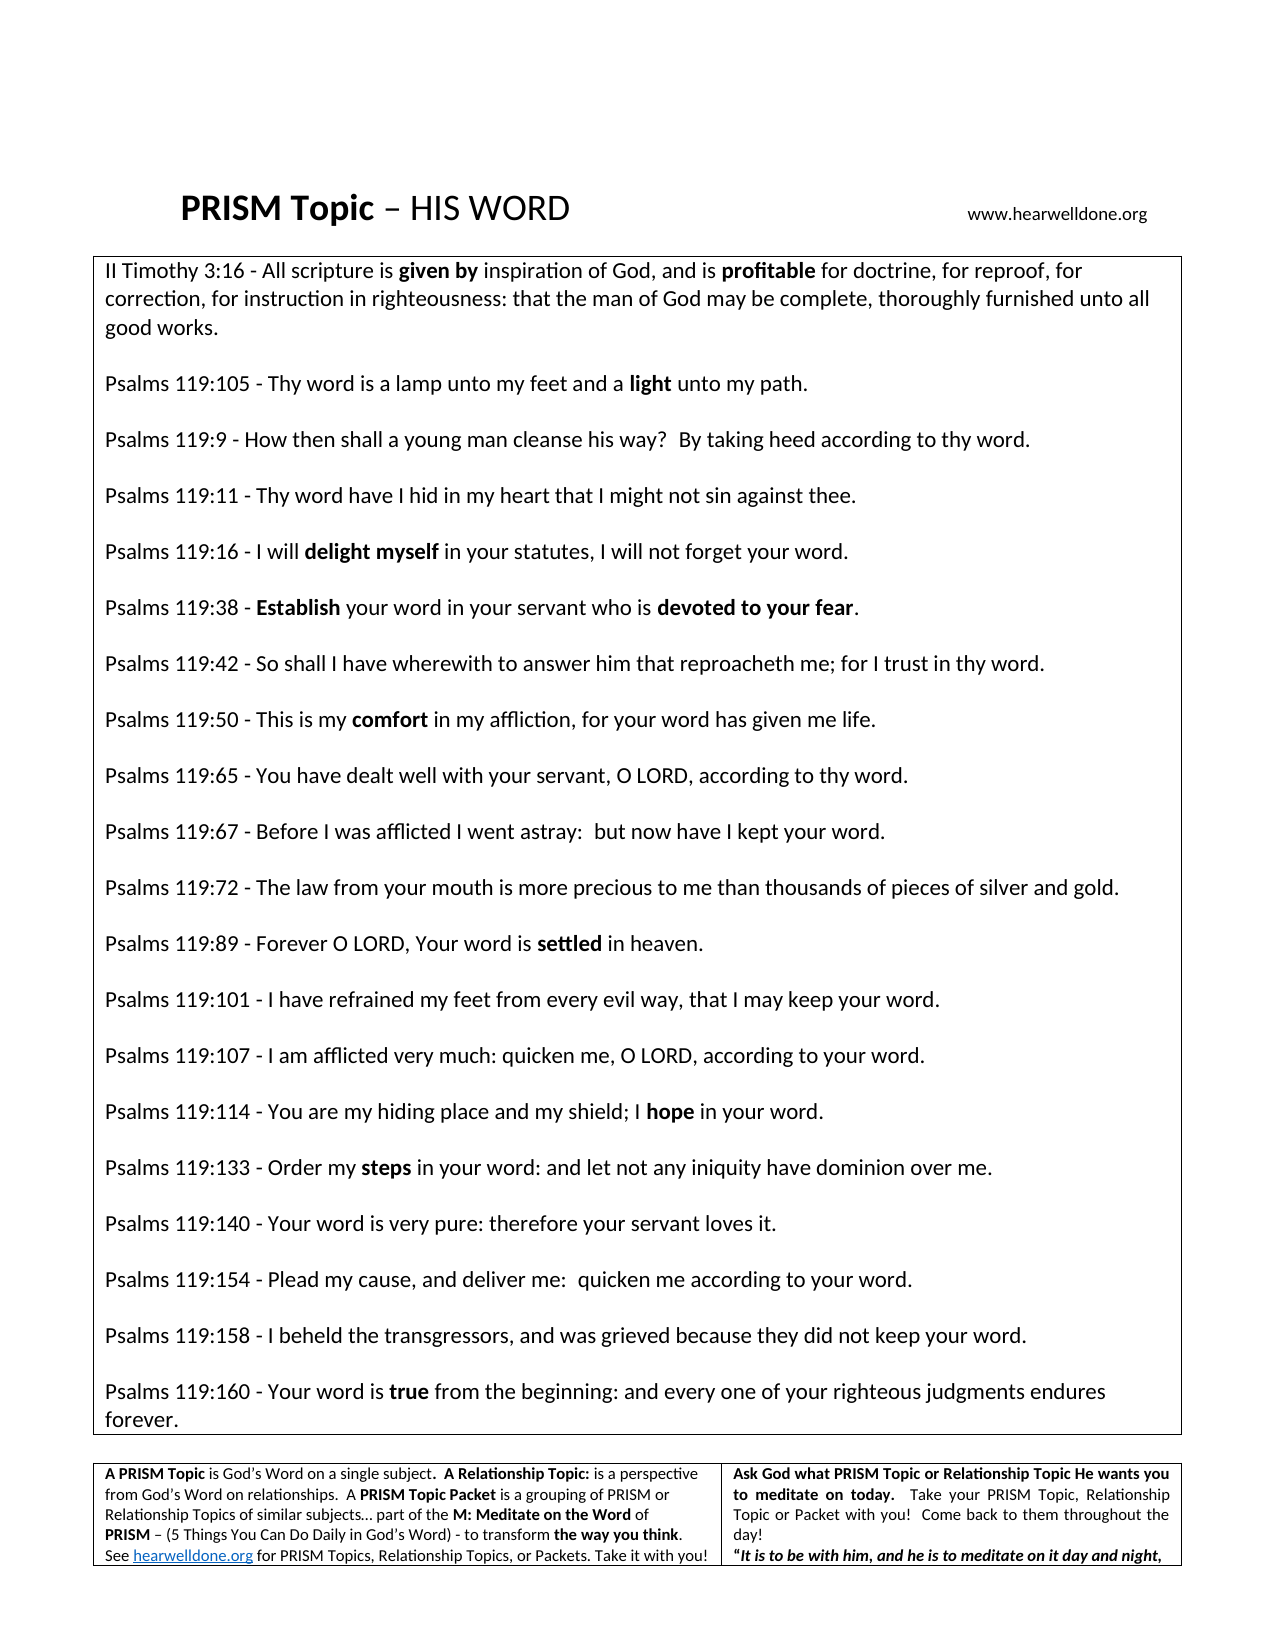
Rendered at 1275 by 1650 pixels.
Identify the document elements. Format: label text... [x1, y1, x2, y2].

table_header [94, 1464, 721, 1565]
text PRISM Topic – HIS WORD www.hearwelldone.org [75, 184, 1200, 230]
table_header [722, 1464, 1181, 1565]
table_header II Timothy 3:16 - All scripture is given by inspiration of God, and is profitable for doctrine, for reproof, for correction, for instruction in righteousness: that the man of God may be complete, thoroughly furnished unto all good works. Psalms 119:105 - Thy word is a lamp unto my feet and a light unto my path. Psalms 119:9 - How then shall a young man cleanse his way? By taking heed according to thy word. Psalms 119:11 - Thy word have I hid in my heart that I might not sin against thee. Psalms 119:16 - I will delight myself in your statutes, I will not forget your word. Psalms 119:38 - Establish your word in your servant who is devoted to your fear. Psalms 119:42 - So shall I have wherewith to answer him that reproacheth me; for I trust in thy word. Psalms 119:50 - This is my comfort in my affliction, for your word has given me life. Psalms 119:65 - You have dealt well with your servant, O LORD, according to thy word. Psalms 119:67 - Before I was afflicted I went astray: but now have I kept your word. Psalms 119:72 - The law from your mouth is more precious to me than thousands of pieces of silver and gold. Psalms 119:89 - Forever O LORD, Your word is settled in heaven. Psalms 119:101 - I have refrained my feet from every evil way, that I may keep your word. Psalms 119:107 - I am afflicted very much: quicken me, O LORD, according to your word. Psalms 119:114 - You are my hiding place and my shield; I hope in your word. Psalms 119:133 - Order my steps in your word: and let not any iniquity have dominion over me. Psalms 119:140 - Your word is very pure: therefore your servant loves it. Psalms 119:154 - Plead my cause, and deliver me: quicken me according to your word. Psalms 119:158 - I beheld the transgressors, and was grieved because they did not keep your word. Psalms 119:160 - Your word is true from the beginning: and every one of your righteous judgments endures forever. [94, 257, 1181, 1433]
